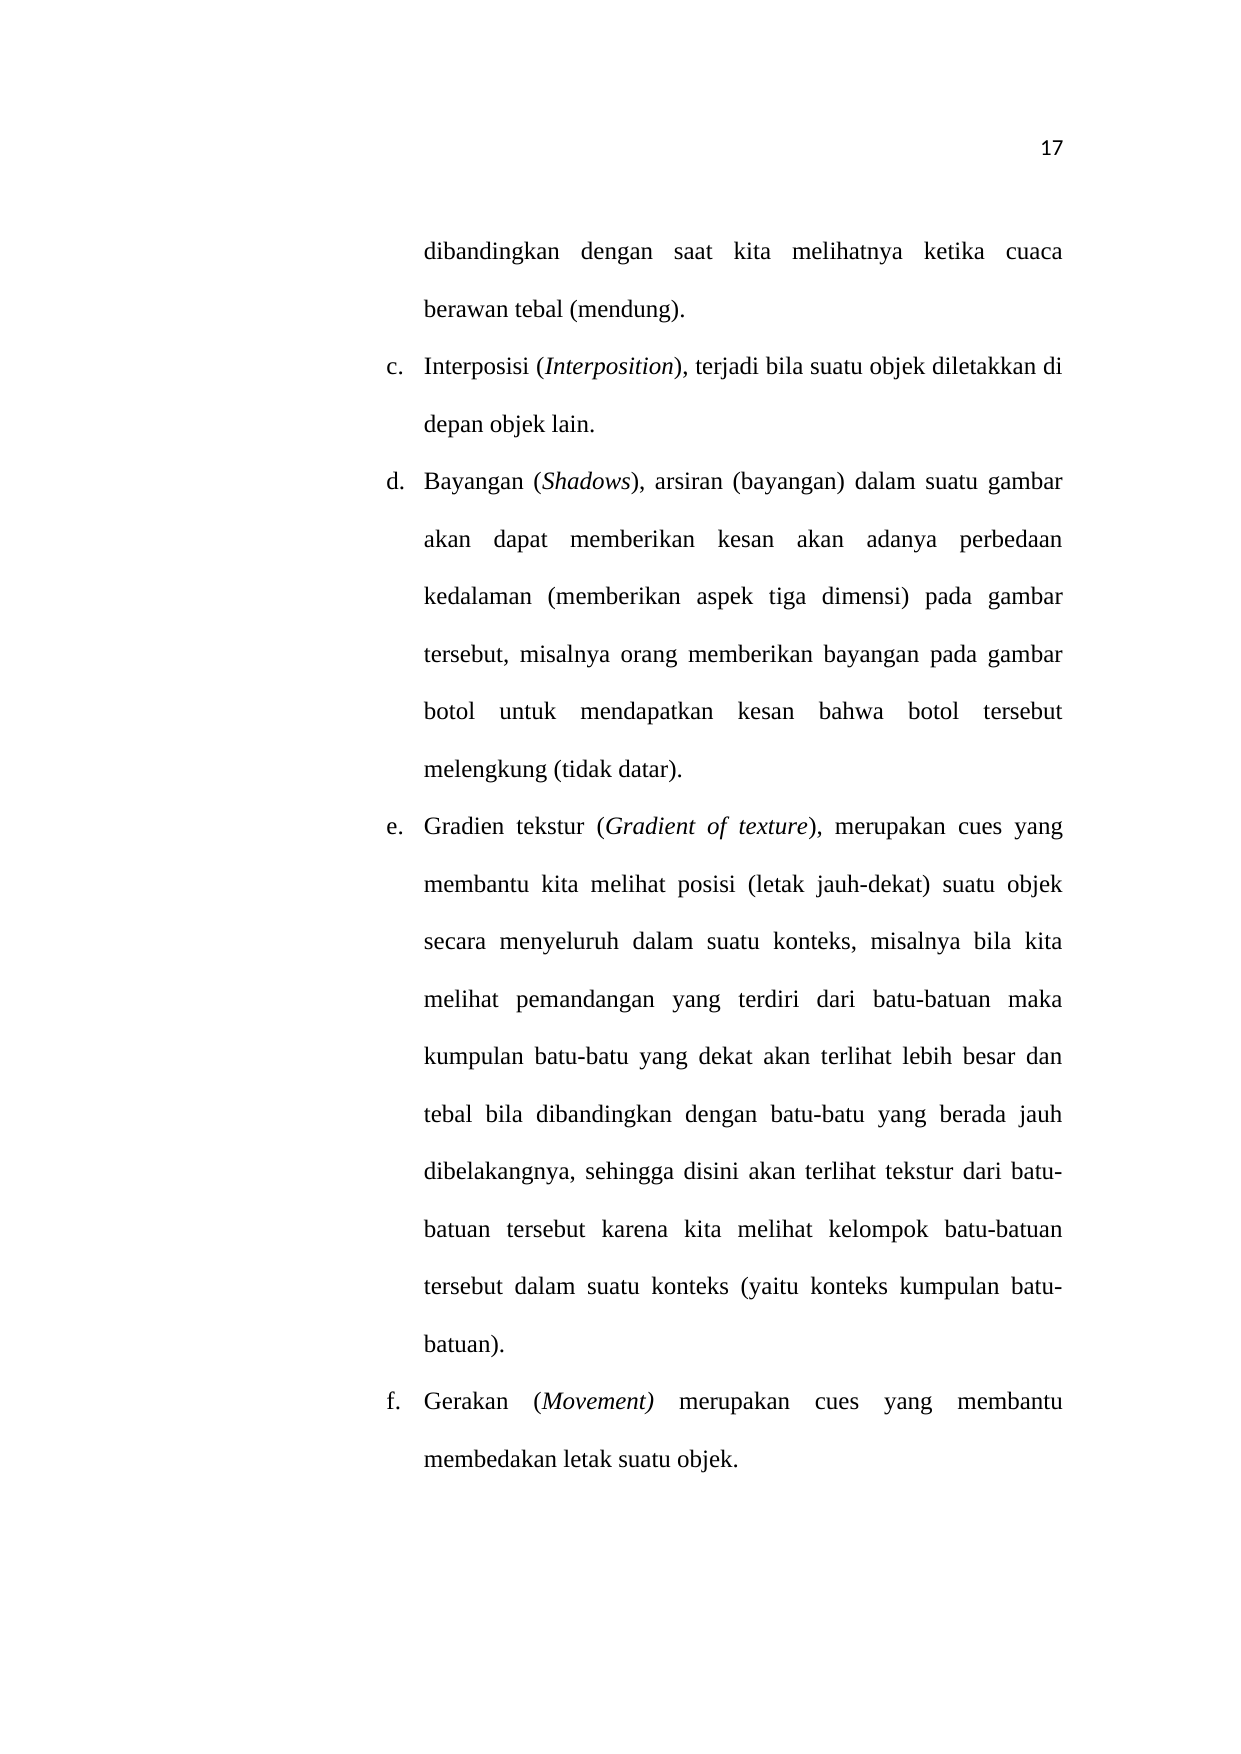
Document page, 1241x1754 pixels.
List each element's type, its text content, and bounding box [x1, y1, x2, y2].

list Interposisi (Interposition), terjadi bila suatu objek diletakkan di depan objek lain. [386, 351, 1063, 437]
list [386, 236, 1063, 322]
list Gerakan (Movement) merupakan cues yang membantu membedakan letak suatu objek. [386, 1386, 1063, 1472]
list Bayangan (Shadows), arsiran (bayangan) dalam suatu gambar akan dapat memberikan kesan akan adanya perbedaan kedalaman (memberikan aspek tiga dimensi) pada gambar tersebut, misalnya orang memberikan bayangan pada gambar botol untuk mendapatkan kesan bahwa botol tersebut melengkung (tidak datar). [386, 466, 1063, 782]
list Gradien tekstur (Gradient of texture), merupakan cues yang membantu kita melihat posisi (letak jauh-dekat) suatu objek secara menyeluruh dalam suatu konteks, misalnya bila kita melihat pemandangan yang terdiri dari batu-batuan maka kumpulan batu-batu yang dekat akan terlihat lebih besar dan tebal bila dibandingkan dengan batu-batu yang berada jauh dibelakangnya, sehingga disini akan terlihat tekstur dari batu-batuan tersebut karena kita melihat kelompok batu-batuan tersebut dalam suatu konteks (yaitu konteks kumpulan batu-batuan). [386, 811, 1063, 1357]
